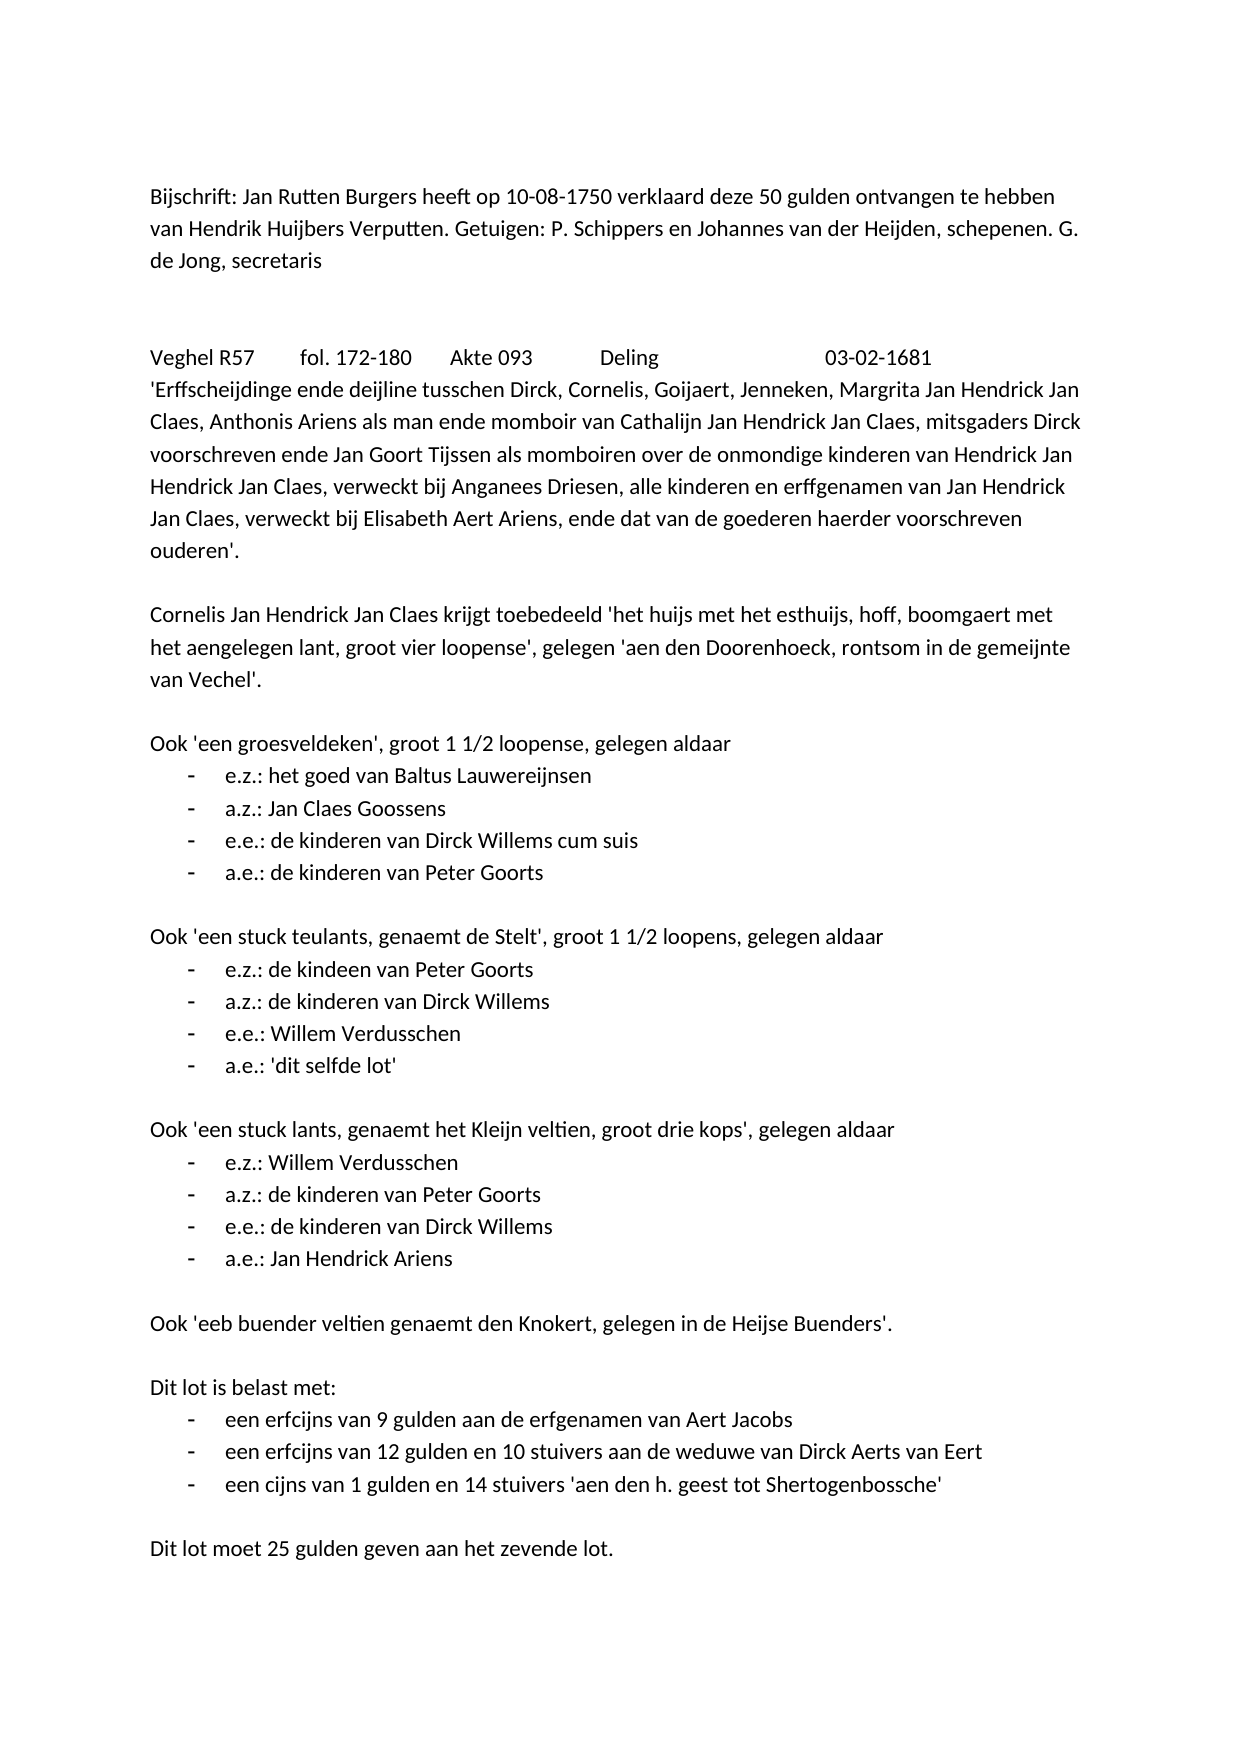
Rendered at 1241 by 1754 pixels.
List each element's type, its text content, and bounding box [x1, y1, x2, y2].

list e.z.: het goed van Baltus Lauwereijnsen [187, 762, 1090, 789]
list a.z.: Jan Claes Goossens [187, 794, 1090, 822]
list a.e.: de kinderen van Peter Goorts [187, 858, 1090, 886]
list een erfcijns van 12 gulden en 10 stuivers aan de weduwe van Dirck Aerts van Eert [187, 1437, 1090, 1466]
list een cijns van 1 gulden en 14 stuivers 'aen den h. geest tot Shertogenbossche' [187, 1470, 1090, 1498]
list e.e.: de kinderen van Dirck Willems [187, 1212, 1090, 1240]
list e.e.: de kinderen van Dirck Willems cum suis [187, 826, 1090, 854]
list a.z.: de kinderen van Dirck Willems [187, 987, 1090, 1015]
text Cornelis Jan Hendrick Jan Claes krijgt toebedeeld 'het huijs met het esthuijs, hoff, boomgaert met het aengelegen lant, groot vier loopense', gelegen 'aen den Doorenhoeck, rontsom in de gemeijnte van Vechel'. [150, 601, 1090, 693]
text Ook 'een groesveldeken', groot 1 1/2 loopense, gelegen aldaar [150, 729, 1090, 757]
text Dit lot moet 25 gulden geven aan het zevende lot. [150, 1534, 1090, 1562]
text Ook 'een stuck lants, genaemt het Kleijn veltien, groot drie kops', gelegen aldaar [150, 1116, 1090, 1144]
list e.z.: de kindeen van Peter Goorts [187, 955, 1090, 983]
text Bijschrift: Jan Rutten Burgers heeft op 10-08-1750 verklaard deze 50 gulden ontvangen te hebben van Hendrik Huijbers Verputten. Getuigen: P. Schippers en Johannes van der Heijden, schepenen. G. de Jong, secretaris [150, 182, 1090, 274]
text Ook 'een stuck teulants, genaemt de Stelt', groot 1 1/2 loopens, gelegen aldaar [150, 922, 1090, 951]
text Dit lot is belast met: [150, 1373, 1090, 1401]
text 'Erffscheijdinge ende deijline tusschen Dirck, Cornelis, Goijaert, Jenneken, Margrita Jan Hendrick Jan Claes, Anthonis Ariens als man ende momboir van Cathalijn Jan Hendrick Jan Claes, mitsgaders Dirck voorschreven ende Jan Goort Tijssen als momboiren over de onmondige kinderen van Hendrick Jan Hendrick Jan Claes, verweckt bij Anganees Driesen, alle kinderen en erffgenamen van Jan Hendrick Jan Claes, verweckt bij Elisabeth Aert Ariens, ende dat van de goederen haerder voorschreven ouderen'. [150, 375, 1090, 564]
list een erfcijns van 9 gulden aan de erfgenamen van Aert Jacobs [187, 1405, 1090, 1433]
list a.z.: de kinderen van Peter Goorts [187, 1180, 1090, 1208]
list a.e.: 'dit selfde lot' [187, 1051, 1090, 1079]
text Ook 'eeb buender veltien genaemt den Knokert, gelegen in de Heijse Buenders'. [150, 1309, 1090, 1337]
list e.z.: Willem Verdusschen [187, 1148, 1090, 1176]
list e.e.: Willem Verdusschen [187, 1019, 1090, 1047]
text Veghel R57 fol. 172-180 Akte 093 Deling 03-02-1681 [150, 343, 1090, 371]
list a.e.: Jan Hendrick Ariens [187, 1244, 1090, 1272]
